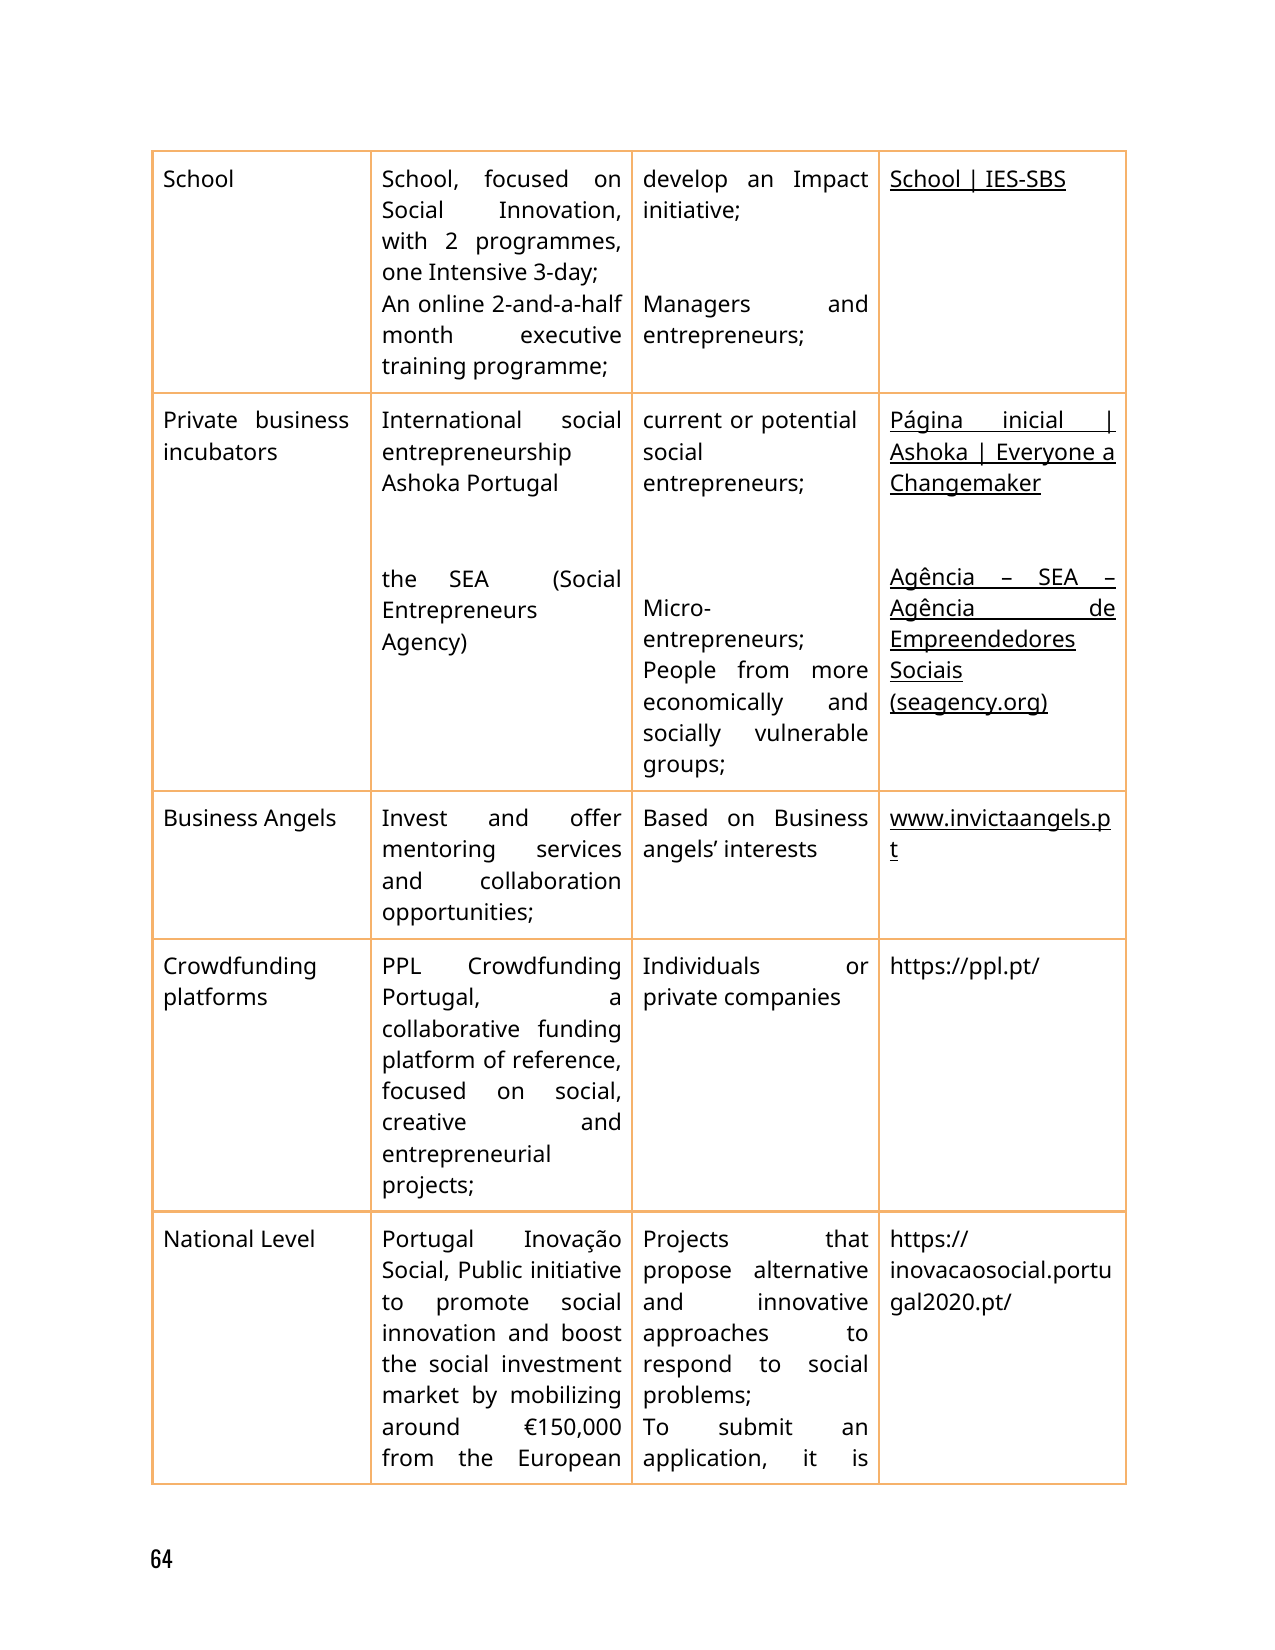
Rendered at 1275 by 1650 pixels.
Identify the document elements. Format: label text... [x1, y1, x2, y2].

table_cell PPL Crowdfunding Portugal, a collaborative funding platform of reference, focused on social, creative and entrepreneurial projects; [372, 940, 631, 1210]
table_cell current or potential social entrepreneurs; Micro-entrepreneurs; People from more economically and socially vulnerable groups; [633, 394, 878, 789]
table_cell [372, 1213, 631, 1483]
table_cell Business Angels [154, 792, 370, 937]
table_cell National Level [154, 1213, 370, 1483]
table_cell Invest and offer mentoring services and collaboration opportunities; [372, 792, 631, 937]
table_cell International social entrepreneurship Ashoka Portugal the SEA (Social Entrepreneurs Agency) [372, 394, 631, 789]
table_cell Individuals or private companies [633, 940, 878, 1210]
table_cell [633, 152, 878, 392]
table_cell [633, 1213, 878, 1483]
table_cell Crowdfunding platforms [154, 940, 370, 1210]
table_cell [880, 152, 1125, 392]
table_cell Private business incubators [154, 394, 370, 789]
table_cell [154, 152, 370, 392]
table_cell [372, 152, 631, 392]
table_cell Based on Business angels’ interests [633, 792, 878, 937]
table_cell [880, 1213, 1125, 1483]
table_cell www.invictaangels.pt [880, 792, 1125, 937]
table_cell https://ppl.pt/ [880, 940, 1125, 1210]
table_cell Página inicial | Ashoka | Everyone a Changemaker Agência – SEA – Agência de Empreendedores Sociais (seagency.org) [880, 394, 1125, 789]
